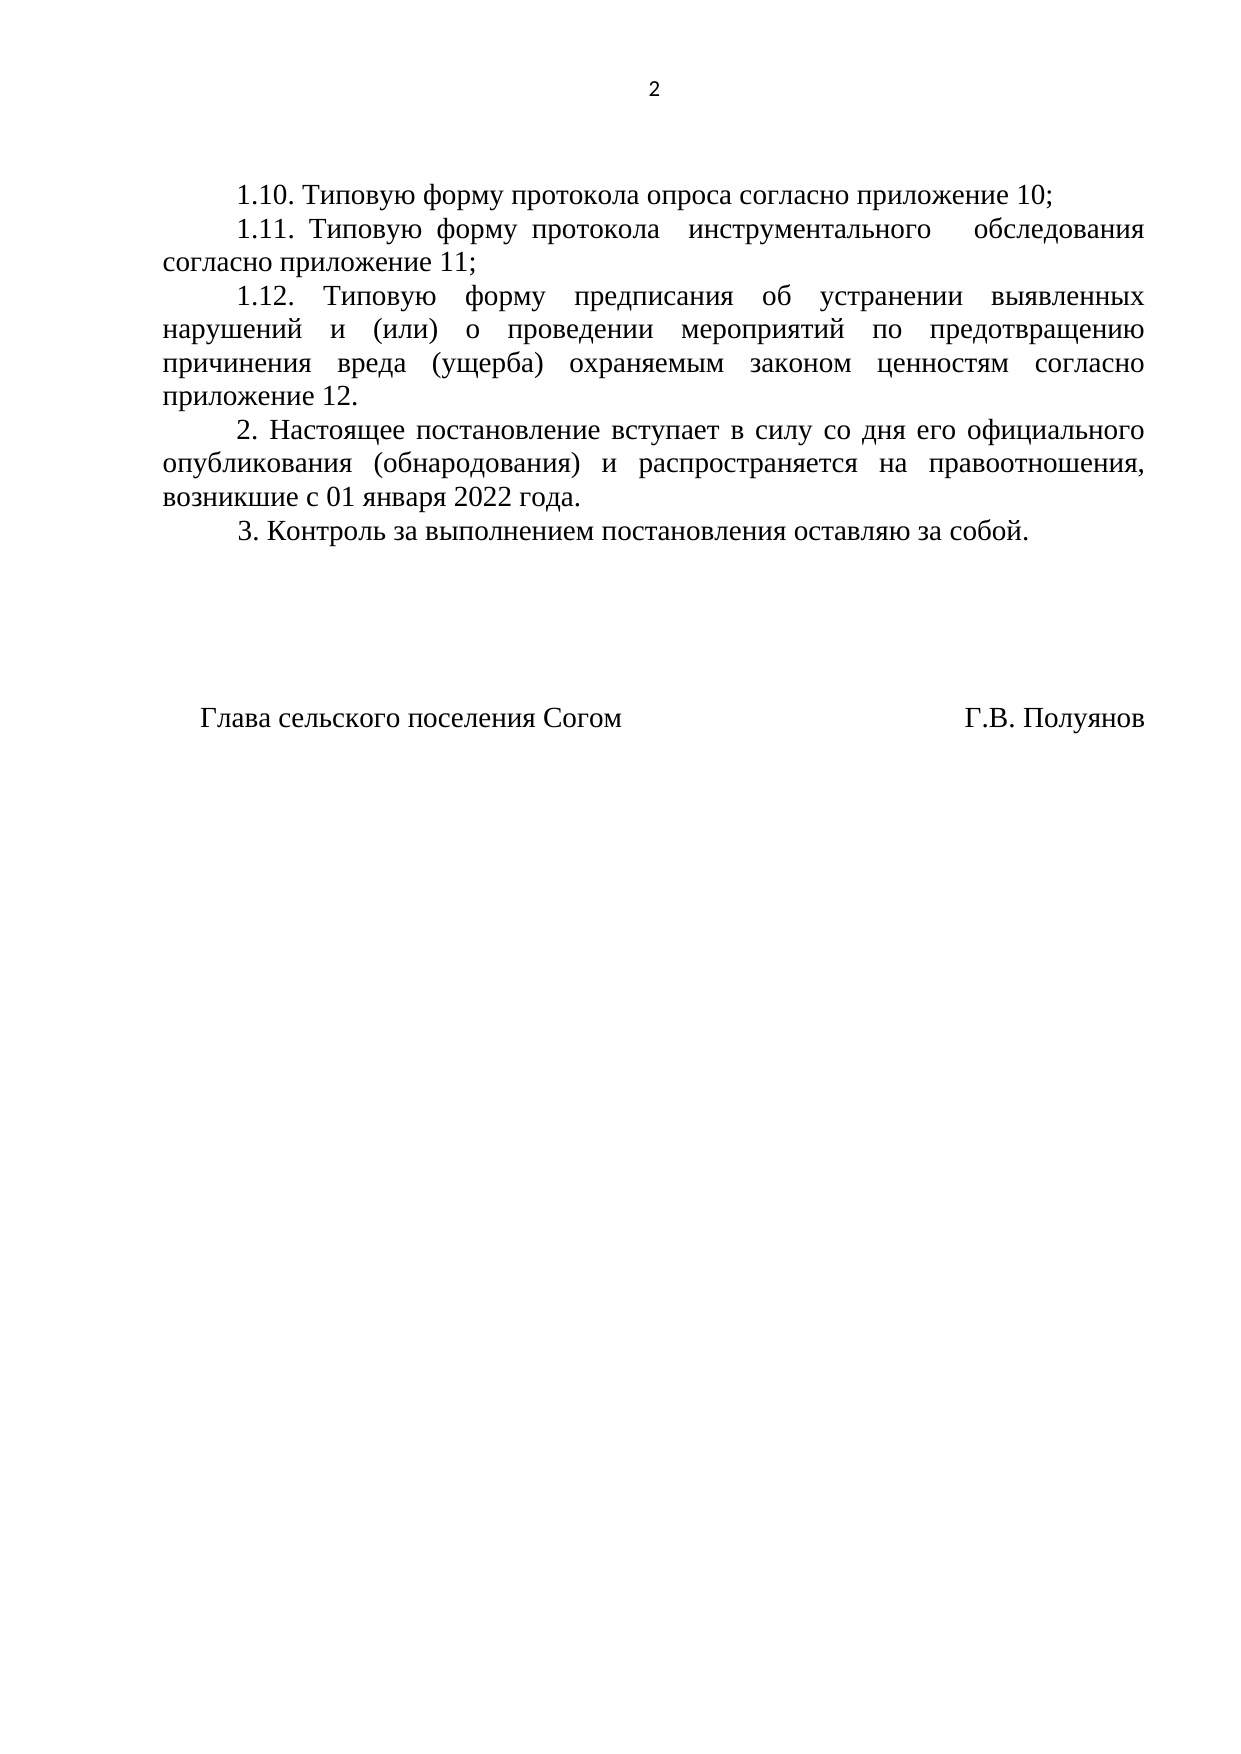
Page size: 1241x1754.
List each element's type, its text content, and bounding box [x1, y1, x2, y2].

text Глава сельского поселения Согом Г.В. Полуянов [200, 700, 1146, 734]
text 1.10. Типовую форму протокола опроса согласно приложение 10; [162, 177, 1146, 211]
text 1.12. Типовую форму предписания об устранении выявленных нарушений и (или) о проведении мероприятий по предотвращению причинения вреда (ущерба) охраняемым законом ценностям согласно приложение 12. [162, 278, 1146, 412]
list 3. Контроль за выполнением постановления оставляю за собой. [237, 513, 1146, 546]
text 2. Настоящее постановление вступает в силу со дня его официального опубликования (обнародования) и распространяется на правоотношения, возникшие с 01 января 2022 года. [162, 412, 1146, 513]
text 1.11. Типовую форму протокола инструментального обследования согласно приложение 11; [162, 211, 1146, 278]
